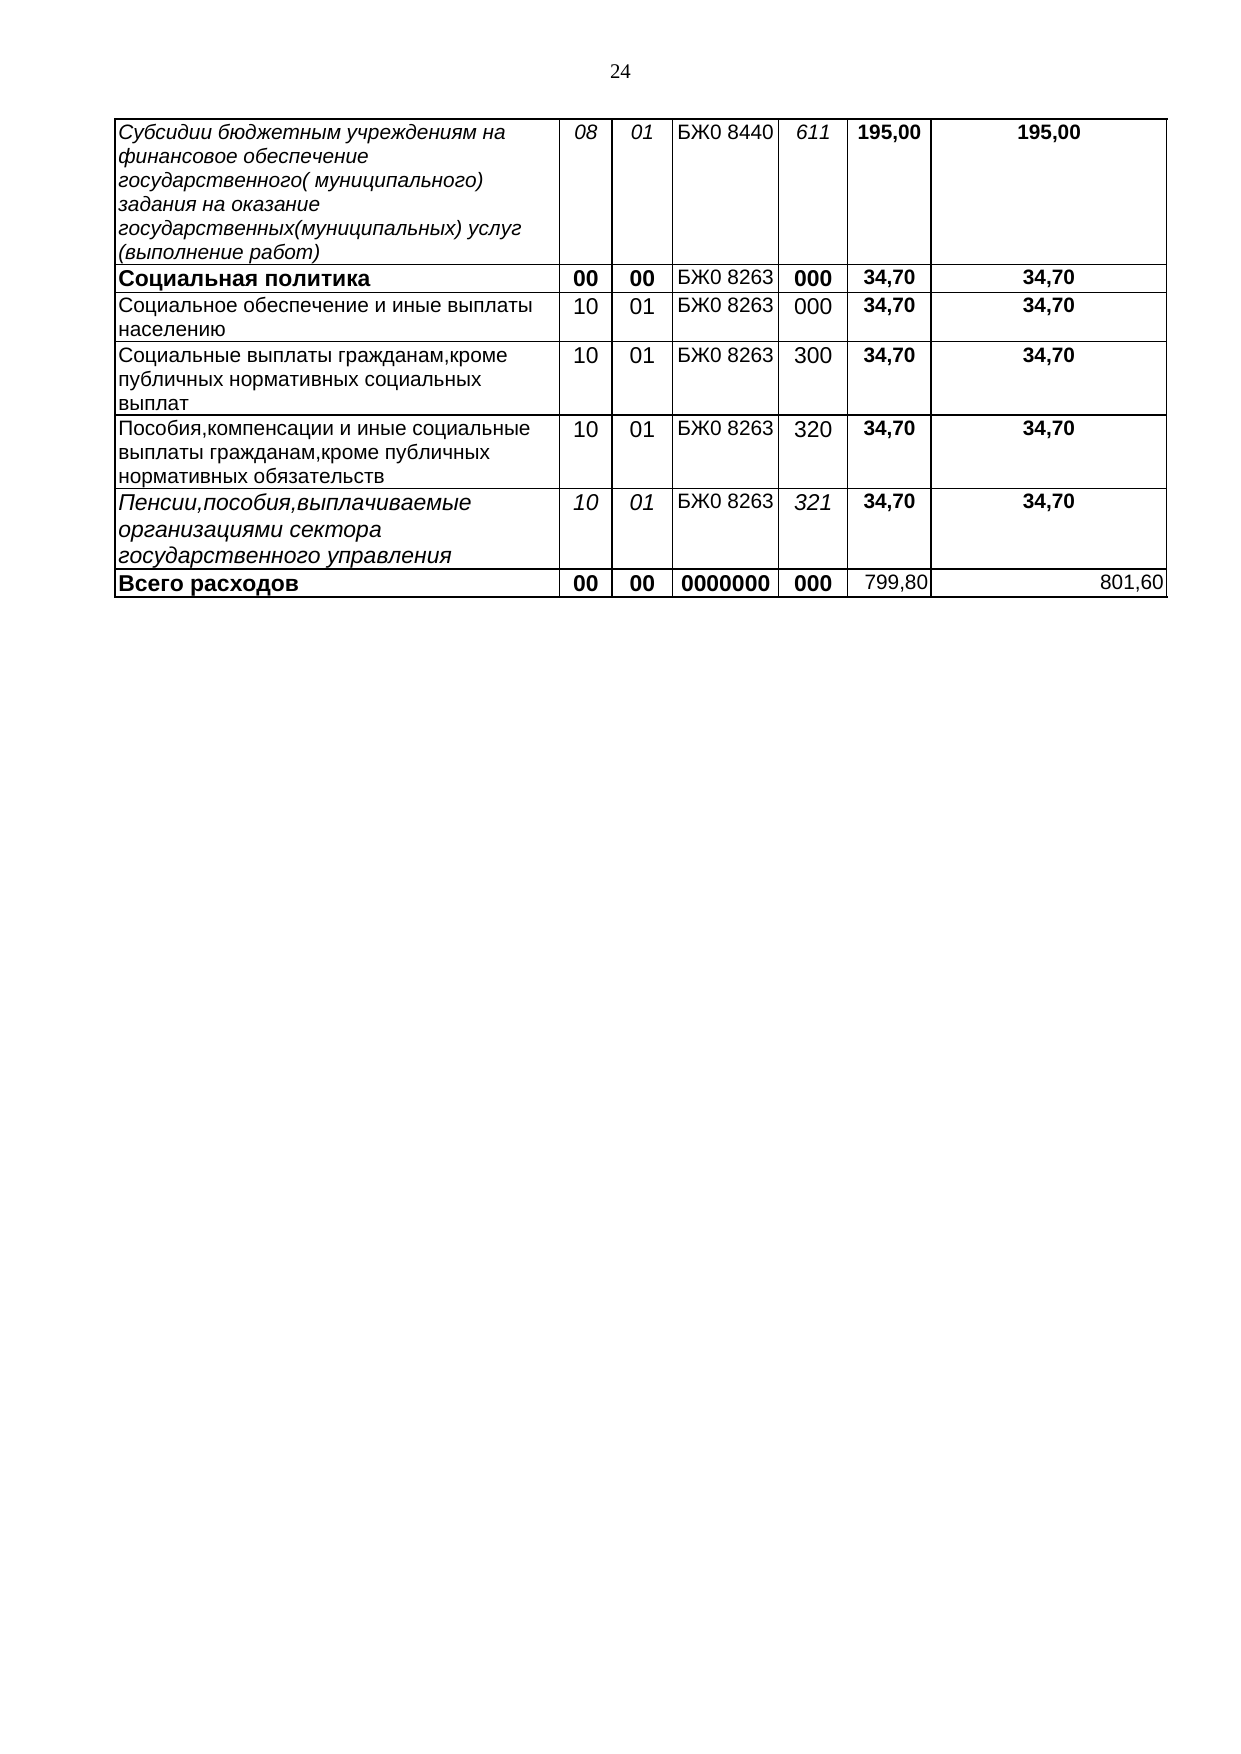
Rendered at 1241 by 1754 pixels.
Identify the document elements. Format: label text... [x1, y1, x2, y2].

table_cell 34,70 [848, 416, 930, 488]
table_cell Субсидии бюджетным учреждениям на финансовое обеспечение государственного( муниципального) задания на оказание государственных(муниципальных) услуг (выполнение работ) [116, 120, 559, 263]
table_cell 00 [613, 570, 672, 596]
table_cell 00 [560, 570, 611, 596]
table_cell БЖ0 8263 [673, 416, 778, 488]
table_cell 195,00 [848, 120, 930, 263]
table_cell 34,70 [848, 489, 930, 568]
table_cell 10 [560, 342, 611, 414]
table_cell 300 [779, 342, 847, 414]
table_cell Социальные выплаты гражданам,кроме публичных нормативных социальных выплат [116, 342, 559, 414]
table_cell 611 [779, 120, 847, 263]
table_cell 01 [613, 489, 672, 568]
table_cell 34,70 [848, 342, 930, 414]
table_cell 00 [613, 265, 672, 291]
table_cell Пособия,компенсации и иные социальные выплаты гражданам,кроме публичных нормативных обязательств [116, 416, 559, 488]
table_cell 01 [613, 416, 672, 488]
table_cell БЖ0 8263 [673, 489, 778, 568]
table_cell 801,60 [932, 570, 1166, 596]
table_cell 10 [560, 489, 611, 568]
table_cell БЖ0 8263 [673, 265, 778, 291]
table_cell 321 [779, 489, 847, 568]
table_cell 34,70 [932, 293, 1166, 341]
table_cell 0000000 [673, 570, 778, 596]
table_cell Социальное обеспечение и иные выплаты населению [116, 293, 559, 341]
table_cell 000 [779, 265, 847, 291]
table_cell 34,70 [932, 416, 1166, 488]
table_cell 34,70 [848, 265, 930, 291]
table_cell 01 [613, 293, 672, 341]
table_cell 195,00 [932, 120, 1166, 263]
table_cell 01 [613, 342, 672, 414]
table_cell 01 [613, 120, 672, 263]
table_cell 34,70 [932, 489, 1166, 568]
table_cell 34,70 [932, 342, 1166, 414]
table_cell 799,80 [848, 570, 930, 596]
table_cell 00 [560, 265, 611, 291]
table_cell 34,70 [932, 265, 1166, 291]
table_cell 320 [779, 416, 847, 488]
table_cell 08 [560, 120, 611, 263]
table_cell 000 [779, 293, 847, 341]
table_cell БЖ0 8263 [673, 342, 778, 414]
table_cell 000 [779, 570, 847, 596]
table_cell 34,70 [848, 293, 930, 341]
table_cell Социальная политика [116, 265, 559, 291]
table_cell БЖ0 8440 [673, 120, 778, 263]
table_cell 10 [560, 416, 611, 488]
table_cell 10 [560, 293, 611, 341]
table_cell Всего расходов [116, 570, 559, 596]
table_cell БЖ0 8263 [673, 293, 778, 341]
table_cell Пенсии,пособия,выплачиваемые организациями сектора государственного управления [116, 489, 559, 568]
